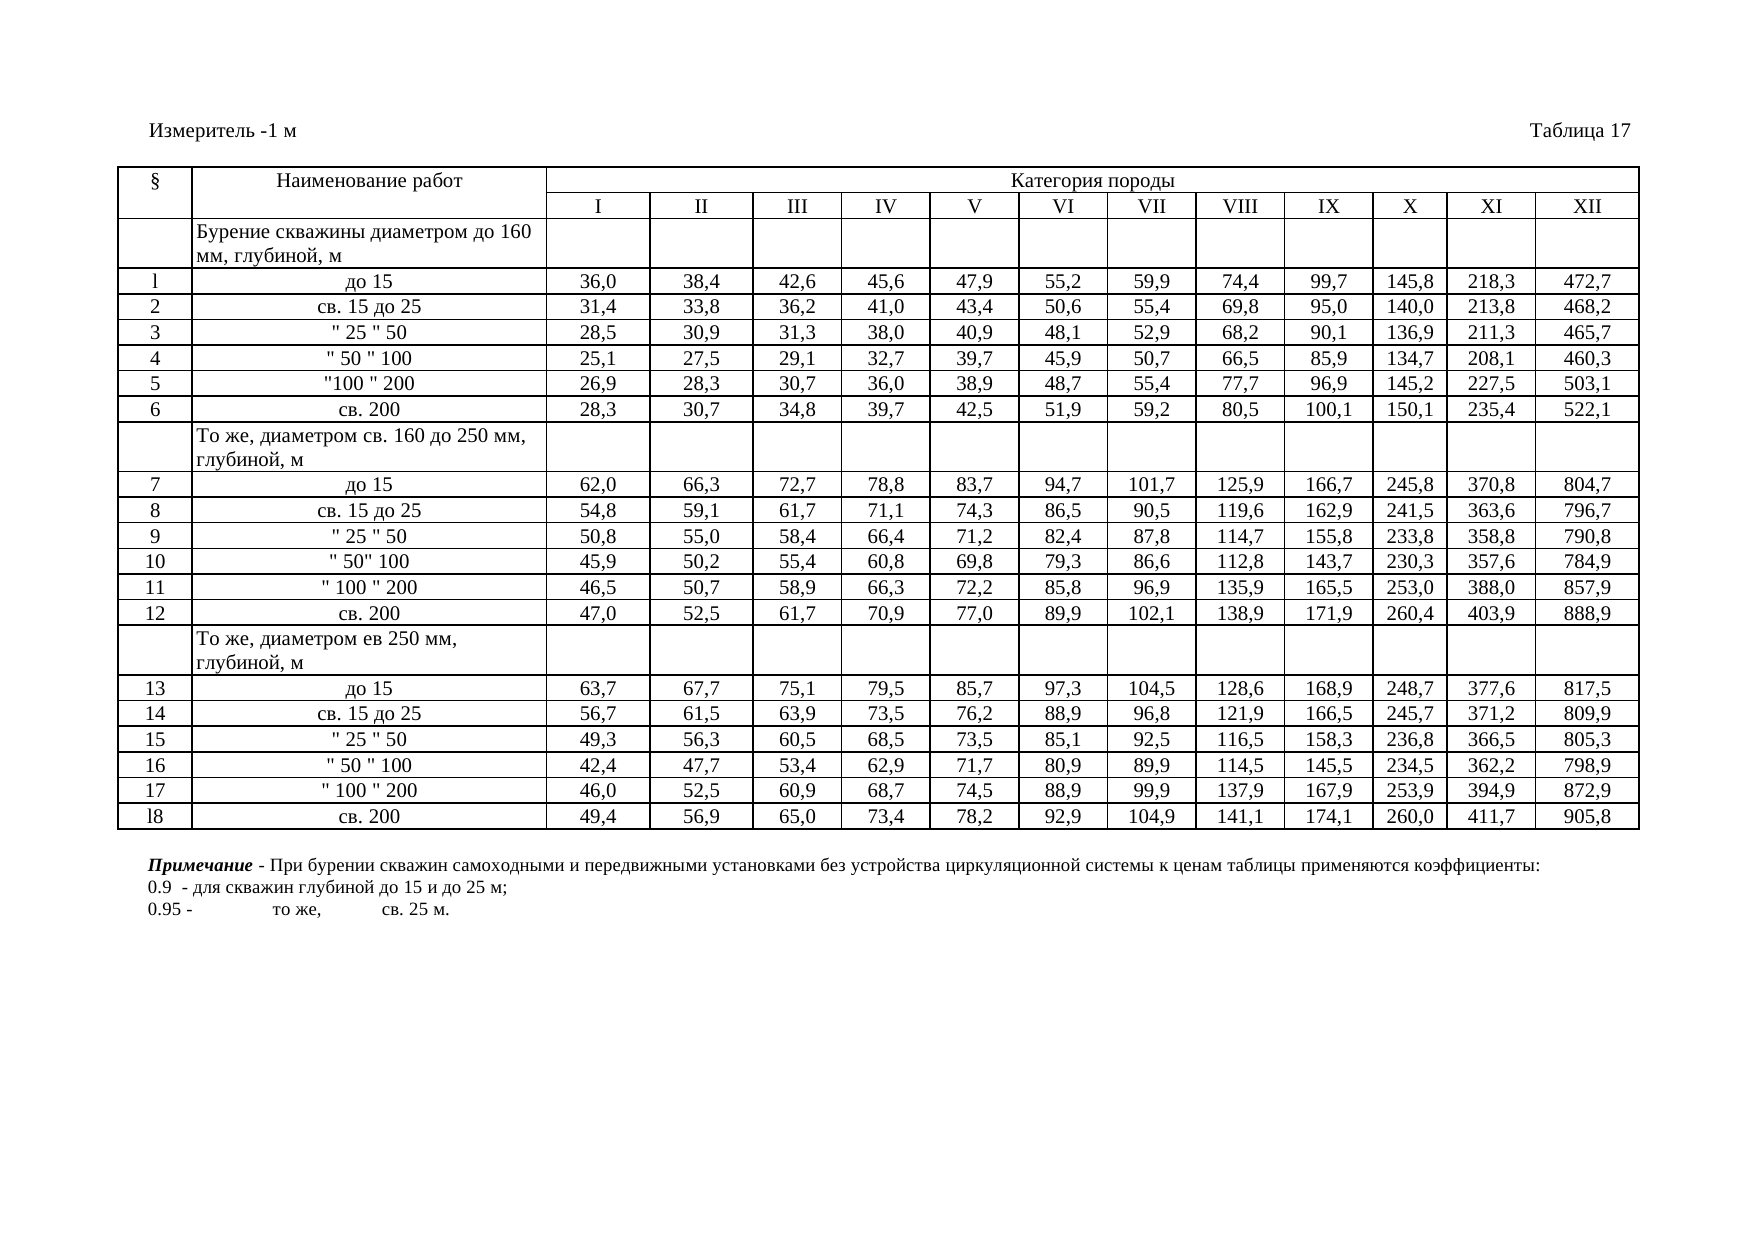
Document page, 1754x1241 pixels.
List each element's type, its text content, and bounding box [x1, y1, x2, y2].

table_cell 85,1 [1020, 727, 1107, 751]
table_cell 50,7 [1108, 346, 1195, 370]
table_cell 85,9 [1285, 346, 1372, 370]
table_cell VIII [1197, 193, 1284, 217]
table_cell " 100 " 200 [193, 778, 546, 802]
table_cell 63,7 [547, 676, 649, 700]
table_cell [1285, 219, 1372, 267]
table_cell 61,7 [754, 498, 841, 522]
table_cell 96,9 [1285, 371, 1372, 395]
table_cell 58,9 [754, 575, 841, 599]
table_cell 55,4 [754, 549, 841, 573]
table_cell 97,3 [1020, 676, 1107, 700]
table_cell 260,4 [1374, 600, 1446, 624]
table_cell 45,9 [547, 549, 649, 573]
table_cell 394,9 [1448, 778, 1535, 802]
table_cell 62,0 [547, 472, 649, 496]
table_cell 31,3 [754, 320, 841, 344]
table_cell [1020, 219, 1107, 267]
table_cell 42,6 [754, 269, 841, 293]
table_cell 33,8 [651, 295, 752, 318]
table_cell 248,7 [1374, 676, 1446, 700]
table_cell 71,1 [842, 498, 929, 522]
text Примечание - При бурении скважин самоходными и передвижными установками без устройства циркуляционной системы к ценам таблицы применяются коэффициенты: [118, 853, 1636, 876]
table_cell 74,3 [931, 498, 1018, 522]
table_cell 52,5 [651, 778, 752, 802]
table_cell 136,9 [1374, 320, 1446, 344]
table_cell 89,9 [1108, 753, 1195, 777]
table_cell 114,5 [1197, 753, 1284, 777]
table_cell 77,7 [1197, 371, 1284, 395]
table_cell 465,7 [1536, 320, 1638, 344]
table_cell 85,8 [1020, 575, 1107, 599]
table_cell 140,0 [1374, 295, 1446, 318]
table_cell 41,0 [842, 295, 929, 318]
table_cell 28,5 [547, 320, 649, 344]
table_cell " 25 " 50 [193, 727, 546, 751]
table_cell 92,9 [1020, 804, 1107, 828]
table_cell 69,8 [1197, 295, 1284, 318]
table_cell 790,8 [1536, 523, 1638, 547]
table_cell до 15 [193, 676, 546, 700]
table_cell 42,4 [547, 753, 649, 777]
table_cell св. 200 [193, 600, 546, 624]
table_cell То же, диаметром ев 250 мм, глубиной, м [193, 626, 546, 674]
table_cell V [931, 193, 1018, 217]
table_cell " 50 " 100 [193, 753, 546, 777]
table_cell 253,0 [1374, 575, 1446, 599]
table_cell [754, 219, 841, 267]
table_cell [119, 192, 191, 217]
table_cell 50,7 [651, 575, 752, 599]
table_cell 47,9 [931, 269, 1018, 293]
table_cell 804,7 [1536, 472, 1638, 496]
table_cell 79,3 [1020, 549, 1107, 573]
table_cell 357,6 [1448, 549, 1535, 573]
table_cell 72,7 [754, 472, 841, 496]
table_cell 61,5 [651, 701, 752, 725]
table_cell [1448, 219, 1535, 267]
table_cell 50,6 [1020, 295, 1107, 318]
table_cell 166,5 [1285, 701, 1372, 725]
table_cell 88,9 [1020, 778, 1107, 802]
table_cell 472,7 [1536, 269, 1638, 293]
table_cell 52,9 [1108, 320, 1195, 344]
table_cell 16 [119, 753, 191, 777]
table_cell Бурение скважины диаметром до 160 мм, глубиной, м [193, 219, 546, 267]
table_cell [754, 626, 841, 674]
table_cell 74,4 [1197, 269, 1284, 293]
table_cell до 15 [193, 269, 546, 293]
table_cell 74,5 [931, 778, 1018, 802]
table_cell [842, 219, 929, 267]
table_cell 68,5 [842, 727, 929, 751]
table_cell [1536, 626, 1638, 674]
table_cell 245,7 [1374, 701, 1446, 725]
table_cell [651, 626, 752, 674]
table_cell [1448, 423, 1535, 471]
table_cell 67,7 [651, 676, 752, 700]
table_cell 9 [119, 523, 191, 547]
table_cell 135,9 [1197, 575, 1284, 599]
table_cell 58,4 [754, 523, 841, 547]
table_cell [931, 219, 1018, 267]
table_cell 55,2 [1020, 269, 1107, 293]
table_cell 25,1 [547, 346, 649, 370]
table_cell 54,8 [547, 498, 649, 522]
table_cell 61,7 [754, 600, 841, 624]
table_cell 52,5 [651, 600, 752, 624]
table_cell 171,9 [1285, 600, 1372, 624]
table_cell 56,7 [547, 701, 649, 725]
table_cell [1108, 423, 1195, 471]
table_cell 99,7 [1285, 269, 1372, 293]
table_cell 366,5 [1448, 727, 1535, 751]
table_cell 40,9 [931, 320, 1018, 344]
table_cell VII [1108, 193, 1195, 217]
table_cell [1285, 626, 1372, 674]
table_cell 211,3 [1448, 320, 1535, 344]
table_cell [1536, 423, 1638, 471]
table_cell 234,5 [1374, 753, 1446, 777]
table_cell 36,0 [842, 371, 929, 395]
table_cell 121,9 [1197, 701, 1284, 725]
table_cell 99,9 [1108, 778, 1195, 802]
table_cell 119,6 [1197, 498, 1284, 522]
table_cell 522,1 [1536, 397, 1638, 421]
table_cell 784,9 [1536, 549, 1638, 573]
table_cell 46,5 [547, 575, 649, 599]
table_cell 60,5 [754, 727, 841, 751]
table_cell 66,4 [842, 523, 929, 547]
table_cell То же, диаметром св. 160 до 250 мм, глубиной, м [193, 423, 546, 471]
table_cell 168,9 [1285, 676, 1372, 700]
table_cell 145,8 [1374, 269, 1446, 293]
table_cell 230,3 [1374, 549, 1446, 573]
table_cell [119, 626, 191, 674]
table_cell 55,0 [651, 523, 752, 547]
table_cell 102,1 [1108, 600, 1195, 624]
table_cell 3 [119, 320, 191, 344]
table_cell 86,5 [1020, 498, 1107, 522]
table_cell [1020, 626, 1107, 674]
table_cell 872,9 [1536, 778, 1638, 802]
table_header § [119, 168, 191, 192]
table_cell 817,5 [1536, 676, 1638, 700]
table_cell 114,7 [1197, 523, 1284, 547]
table_cell 14 [119, 701, 191, 725]
table_cell 30,9 [651, 320, 752, 344]
table_cell 260,0 [1374, 804, 1446, 828]
table_cell 71,7 [931, 753, 1018, 777]
table_cell 798,9 [1536, 753, 1638, 777]
table_cell 38,0 [842, 320, 929, 344]
table_cell 28,3 [547, 397, 649, 421]
table_cell 138,9 [1197, 600, 1284, 624]
table_cell 166,7 [1285, 472, 1372, 496]
table_cell [651, 219, 752, 267]
table_cell 503,1 [1536, 371, 1638, 395]
table_cell 12 [119, 600, 191, 624]
table_cell 377,6 [1448, 676, 1535, 700]
table_cell XII [1536, 193, 1638, 217]
table_cell 38,4 [651, 269, 752, 293]
table_cell 79,5 [842, 676, 929, 700]
table_cell 46,0 [547, 778, 649, 802]
table_cell " 100 " 200 [193, 575, 546, 599]
table_cell 162,9 [1285, 498, 1372, 522]
table_cell 66,5 [1197, 346, 1284, 370]
table_cell 38,9 [931, 371, 1018, 395]
table_cell 36,0 [547, 269, 649, 293]
table_cell 411,7 [1448, 804, 1535, 828]
text 0.95 - то же, св. 25 м. [118, 898, 1636, 920]
table_cell 83,7 [931, 472, 1018, 496]
table_cell 363,6 [1448, 498, 1535, 522]
table_cell 60,9 [754, 778, 841, 802]
table_cell 95,0 [1285, 295, 1372, 318]
table_cell 34,8 [754, 397, 841, 421]
table_cell 59,1 [651, 498, 752, 522]
table_cell 27,5 [651, 346, 752, 370]
table_cell 82,4 [1020, 523, 1107, 547]
table_cell IX [1285, 193, 1372, 217]
table_cell 42,5 [931, 397, 1018, 421]
table_cell 358,8 [1448, 523, 1535, 547]
table_cell 59,9 [1108, 269, 1195, 293]
table_cell св. 15 до 25 [193, 295, 546, 318]
table_cell 30,7 [651, 397, 752, 421]
table_cell 45,9 [1020, 346, 1107, 370]
table_cell св. 15 до 25 [193, 701, 546, 725]
table_cell 94,7 [1020, 472, 1107, 496]
table_cell 56,9 [651, 804, 752, 828]
table_cell 90,1 [1285, 320, 1372, 344]
table_cell 66,3 [842, 575, 929, 599]
table_cell 145,5 [1285, 753, 1372, 777]
table_cell 96,8 [1108, 701, 1195, 725]
table_header Категория породы [547, 168, 1638, 192]
table_cell 56,3 [651, 727, 752, 751]
table_cell 155,8 [1285, 523, 1372, 547]
table_cell св. 15 до 25 [193, 498, 546, 522]
table_cell 63,9 [754, 701, 841, 725]
table_cell 143,7 [1285, 549, 1372, 573]
text Измеритель -1 м Таблица 17 [118, 118, 1636, 142]
table_cell [651, 423, 752, 471]
table_cell 45,6 [842, 269, 929, 293]
table_cell 112,8 [1197, 549, 1284, 573]
table_cell 26,9 [547, 371, 649, 395]
table_cell 8 [119, 498, 191, 522]
table_cell 50,8 [547, 523, 649, 547]
table_cell [842, 626, 929, 674]
table_cell " 25 " 50 [193, 320, 546, 344]
table_cell 116,5 [1197, 727, 1284, 751]
table_cell 49,4 [547, 804, 649, 828]
table_cell 39,7 [842, 397, 929, 421]
table_cell 62,9 [842, 753, 929, 777]
table_cell [842, 423, 929, 471]
table_header Наименование работ [193, 168, 546, 192]
table_cell 60,8 [842, 549, 929, 573]
table_cell 10 [119, 549, 191, 573]
table_cell " 50 " 100 [193, 346, 546, 370]
table_cell "100 " 200 [193, 371, 546, 395]
table_cell 905,8 [1536, 804, 1638, 828]
table_cell 55,4 [1108, 295, 1195, 318]
table_cell 241,5 [1374, 498, 1446, 522]
table_cell 857,9 [1536, 575, 1638, 599]
table_cell 85,7 [931, 676, 1018, 700]
table_cell 888,9 [1536, 600, 1638, 624]
table_cell [1285, 423, 1372, 471]
table_cell 90,5 [1108, 498, 1195, 522]
table_cell [1374, 423, 1446, 471]
table_cell [1374, 626, 1446, 674]
table_cell св. 200 [193, 804, 546, 828]
table_cell [1197, 219, 1284, 267]
table_cell 141,1 [1197, 804, 1284, 828]
table_cell 48,7 [1020, 371, 1107, 395]
table_cell 36,2 [754, 295, 841, 318]
table_cell 796,7 [1536, 498, 1638, 522]
table_cell 32,7 [842, 346, 929, 370]
table_cell 39,7 [931, 346, 1018, 370]
table_cell 72,2 [931, 575, 1018, 599]
table_cell 15 [119, 727, 191, 751]
table_cell 65,0 [754, 804, 841, 828]
table_cell 137,9 [1197, 778, 1284, 802]
table_cell 805,3 [1536, 727, 1638, 751]
table_cell 51,9 [1020, 397, 1107, 421]
table_cell 73,5 [931, 727, 1018, 751]
table_cell 7 [119, 472, 191, 496]
table_cell 2 [119, 295, 191, 318]
table_cell l8 [119, 804, 191, 828]
table_cell [119, 219, 191, 267]
table_cell 71,2 [931, 523, 1018, 547]
table_cell 468,2 [1536, 295, 1638, 318]
table_cell 104,5 [1108, 676, 1195, 700]
table_cell 150,1 [1374, 397, 1446, 421]
table_cell 158,3 [1285, 727, 1372, 751]
table_cell VI [1020, 193, 1107, 217]
table_cell [119, 423, 191, 471]
table_cell l [119, 269, 191, 293]
table_cell 96,9 [1108, 575, 1195, 599]
table_cell до 15 [193, 472, 546, 496]
table_cell 11 [119, 575, 191, 599]
table_cell [1020, 423, 1107, 471]
table_cell [1108, 626, 1195, 674]
table_cell XI [1448, 193, 1535, 217]
table_cell [754, 423, 841, 471]
table_cell 28,3 [651, 371, 752, 395]
table_cell [193, 192, 546, 217]
table_cell 236,8 [1374, 727, 1446, 751]
table_cell 101,7 [1108, 472, 1195, 496]
table_cell 362,2 [1448, 753, 1535, 777]
table_cell [1108, 219, 1195, 267]
table_cell 30,7 [754, 371, 841, 395]
table_cell [1536, 219, 1638, 267]
table_cell 59,2 [1108, 397, 1195, 421]
table_cell 100,1 [1285, 397, 1372, 421]
table_cell 69,8 [931, 549, 1018, 573]
table_cell [1448, 626, 1535, 674]
table_cell 125,9 [1197, 472, 1284, 496]
table_cell св. 200 [193, 397, 546, 421]
table_cell [1197, 626, 1284, 674]
table_cell 70,9 [842, 600, 929, 624]
table_cell 68,2 [1197, 320, 1284, 344]
table_cell [547, 423, 649, 471]
table_cell 49,3 [547, 727, 649, 751]
table_cell 89,9 [1020, 600, 1107, 624]
table_cell 88,9 [1020, 701, 1107, 725]
table_cell IV [842, 193, 929, 217]
table_cell 245,8 [1374, 472, 1446, 496]
table_cell 43,4 [931, 295, 1018, 318]
table_cell 174,1 [1285, 804, 1372, 828]
table_cell 167,9 [1285, 778, 1372, 802]
table_cell 165,5 [1285, 575, 1372, 599]
table_cell 87,8 [1108, 523, 1195, 547]
table_cell 460,3 [1536, 346, 1638, 370]
table_cell 13 [119, 676, 191, 700]
table_cell 17 [119, 778, 191, 802]
table_cell 76,2 [931, 701, 1018, 725]
table_cell 86,6 [1108, 549, 1195, 573]
table_cell [1197, 423, 1284, 471]
table_cell 208,1 [1448, 346, 1535, 370]
table_cell 73,4 [842, 804, 929, 828]
text 0.9 - для скважин глубиной до 15 и до 25 м; [118, 876, 1636, 898]
table_cell 6 [119, 397, 191, 421]
table_cell 233,8 [1374, 523, 1446, 547]
table_cell 50,2 [651, 549, 752, 573]
table_cell " 50" 100 [193, 549, 546, 573]
table_cell 68,7 [842, 778, 929, 802]
table_cell 227,5 [1448, 371, 1535, 395]
table_cell 29,1 [754, 346, 841, 370]
table_cell 403,9 [1448, 600, 1535, 624]
table_cell 80,5 [1197, 397, 1284, 421]
table_cell [547, 626, 649, 674]
table_cell [547, 219, 649, 267]
table_cell X [1374, 193, 1446, 217]
table_cell 128,6 [1197, 676, 1284, 700]
table_cell I [547, 193, 649, 217]
table_cell 253,9 [1374, 778, 1446, 802]
table_cell 213,8 [1448, 295, 1535, 318]
table_cell 92,5 [1108, 727, 1195, 751]
table_cell 5 [119, 371, 191, 395]
table_cell 134,7 [1374, 346, 1446, 370]
table_cell 370,8 [1448, 472, 1535, 496]
table_cell 47,7 [651, 753, 752, 777]
table_cell [931, 626, 1018, 674]
table_cell 104,9 [1108, 804, 1195, 828]
table_cell 371,2 [1448, 701, 1535, 725]
table_cell 75,1 [754, 676, 841, 700]
table_cell 388,0 [1448, 575, 1535, 599]
table_cell 31,4 [547, 295, 649, 318]
table_cell 145,2 [1374, 371, 1446, 395]
table_cell 78,2 [931, 804, 1018, 828]
table_cell [931, 423, 1018, 471]
table_cell 47,0 [547, 600, 649, 624]
table_cell 48,1 [1020, 320, 1107, 344]
table_cell 66,3 [651, 472, 752, 496]
table_cell 4 [119, 346, 191, 370]
table_cell 218,3 [1448, 269, 1535, 293]
table_cell 53,4 [754, 753, 841, 777]
table_cell 73,5 [842, 701, 929, 725]
table_cell II [651, 193, 752, 217]
table_cell 809,9 [1536, 701, 1638, 725]
table_cell 55,4 [1108, 371, 1195, 395]
table_cell 80,9 [1020, 753, 1107, 777]
table_cell 77,0 [931, 600, 1018, 624]
table_cell [1374, 219, 1446, 267]
table_cell III [754, 193, 841, 217]
table_cell " 25 " 50 [193, 523, 546, 547]
table_cell 78,8 [842, 472, 929, 496]
table_cell 235,4 [1448, 397, 1535, 421]
